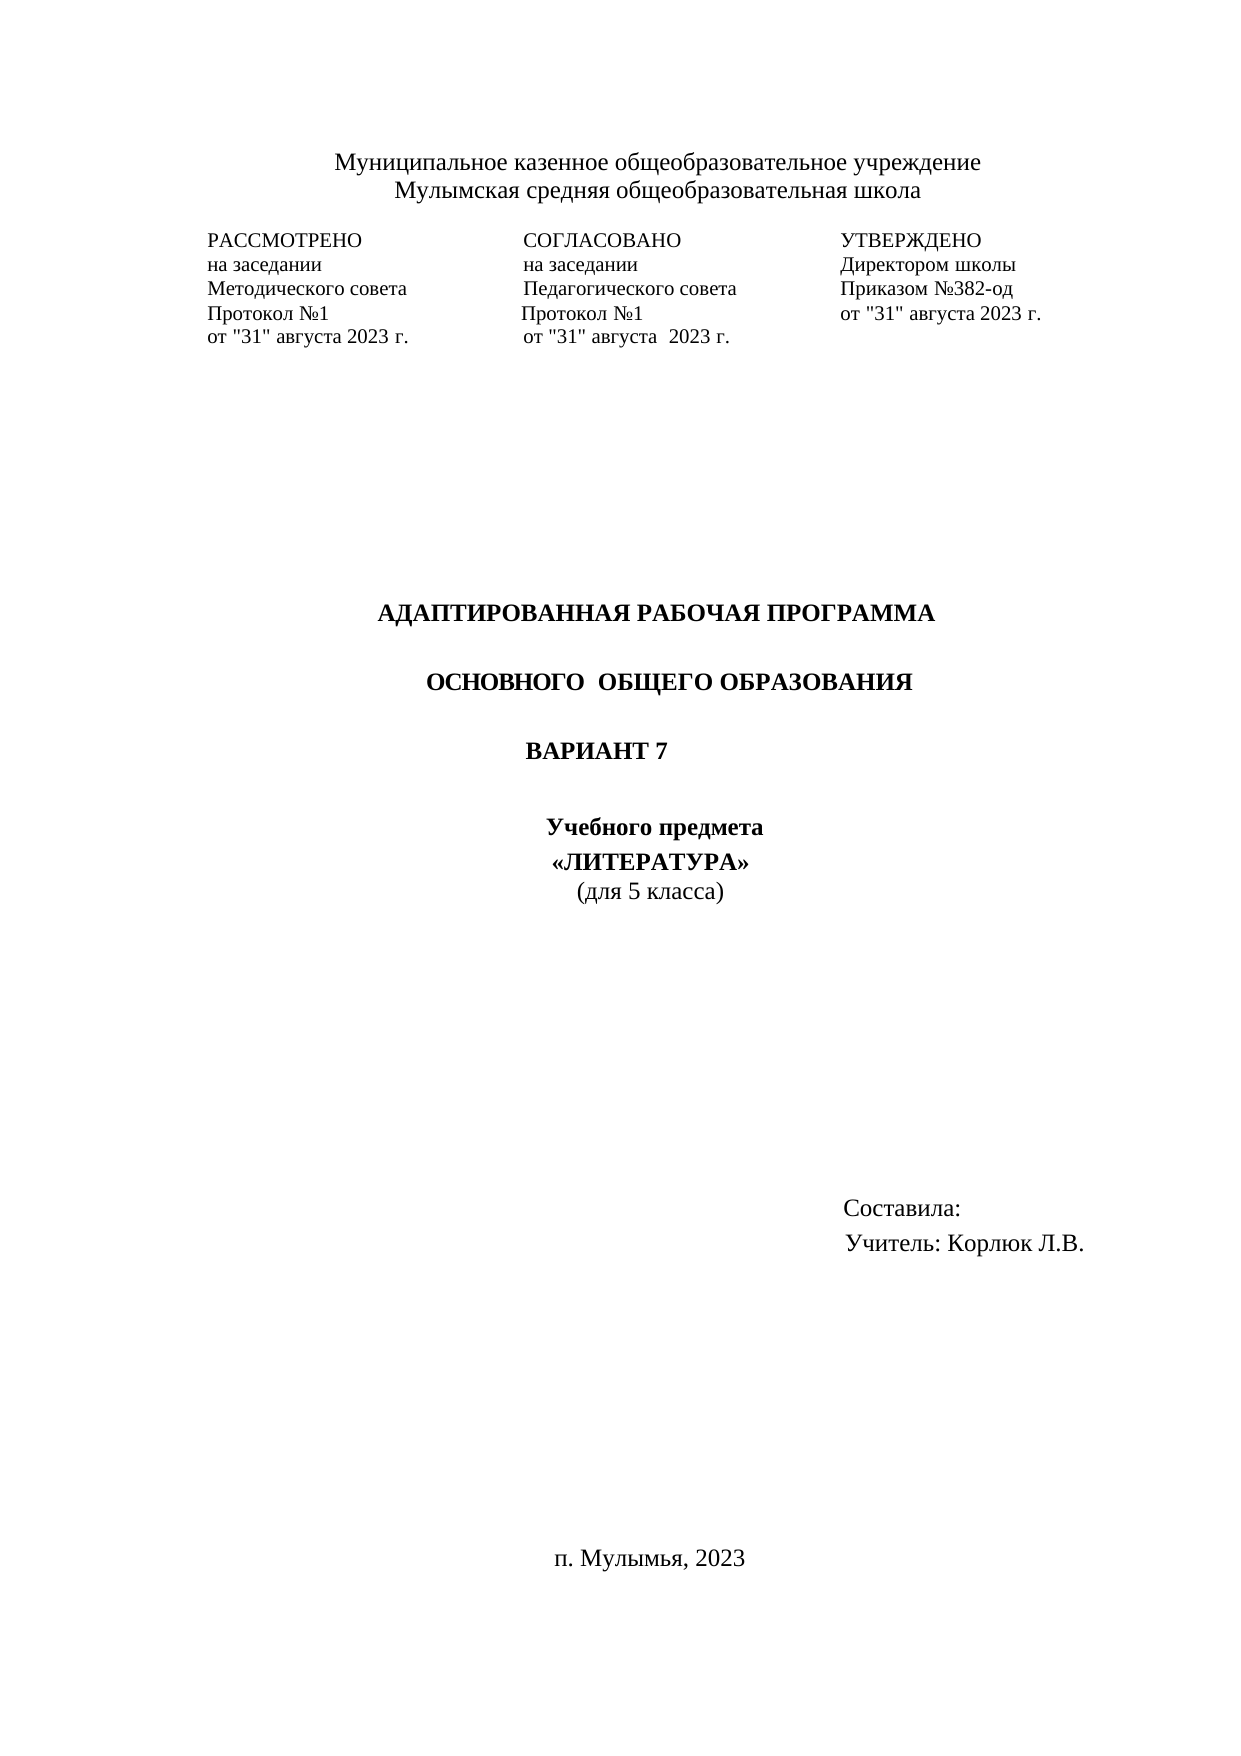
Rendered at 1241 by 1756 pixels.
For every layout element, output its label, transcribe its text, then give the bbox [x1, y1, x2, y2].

text «ЛИТЕРАТУРА» [214, 847, 1101, 876]
table_header УТВЕРЖДЕНО Директором школы Приказом №382-од от "31" августа 2023 г. [810, 228, 1121, 348]
table_header РАССМОТРЕНО на заседании Методического совета Протокол №1 от "31" августа 2023 г. [177, 228, 493, 348]
text п. Мулымья, 2023 [177, 1543, 1122, 1572]
text Мулымская средняя общеобразовательная школа [214, 175, 1101, 204]
text Учебного предмета [214, 812, 1101, 841]
text (для 5 класса) [177, 876, 1101, 904]
text ВАРИАНТ 7 [177, 736, 1016, 765]
text Муниципальное казенное общеобразовательное учреждение [214, 147, 1101, 175]
text Учитель: Корлюк Л.В. [209, 1228, 1101, 1257]
table_header СОГЛАСОВАНО на заседании Педагогического совета Протокол №1 от "31" августа 2023 г. [493, 228, 810, 348]
text ОСНОВНОГО ОБЩЕГО ОБРАЗОВАНИЯ [177, 667, 1016, 696]
text Составила: [209, 1193, 1101, 1221]
text АДАПТИРОВАННАЯ РАБОЧАЯ ПРОГРАММА [177, 598, 1016, 626]
